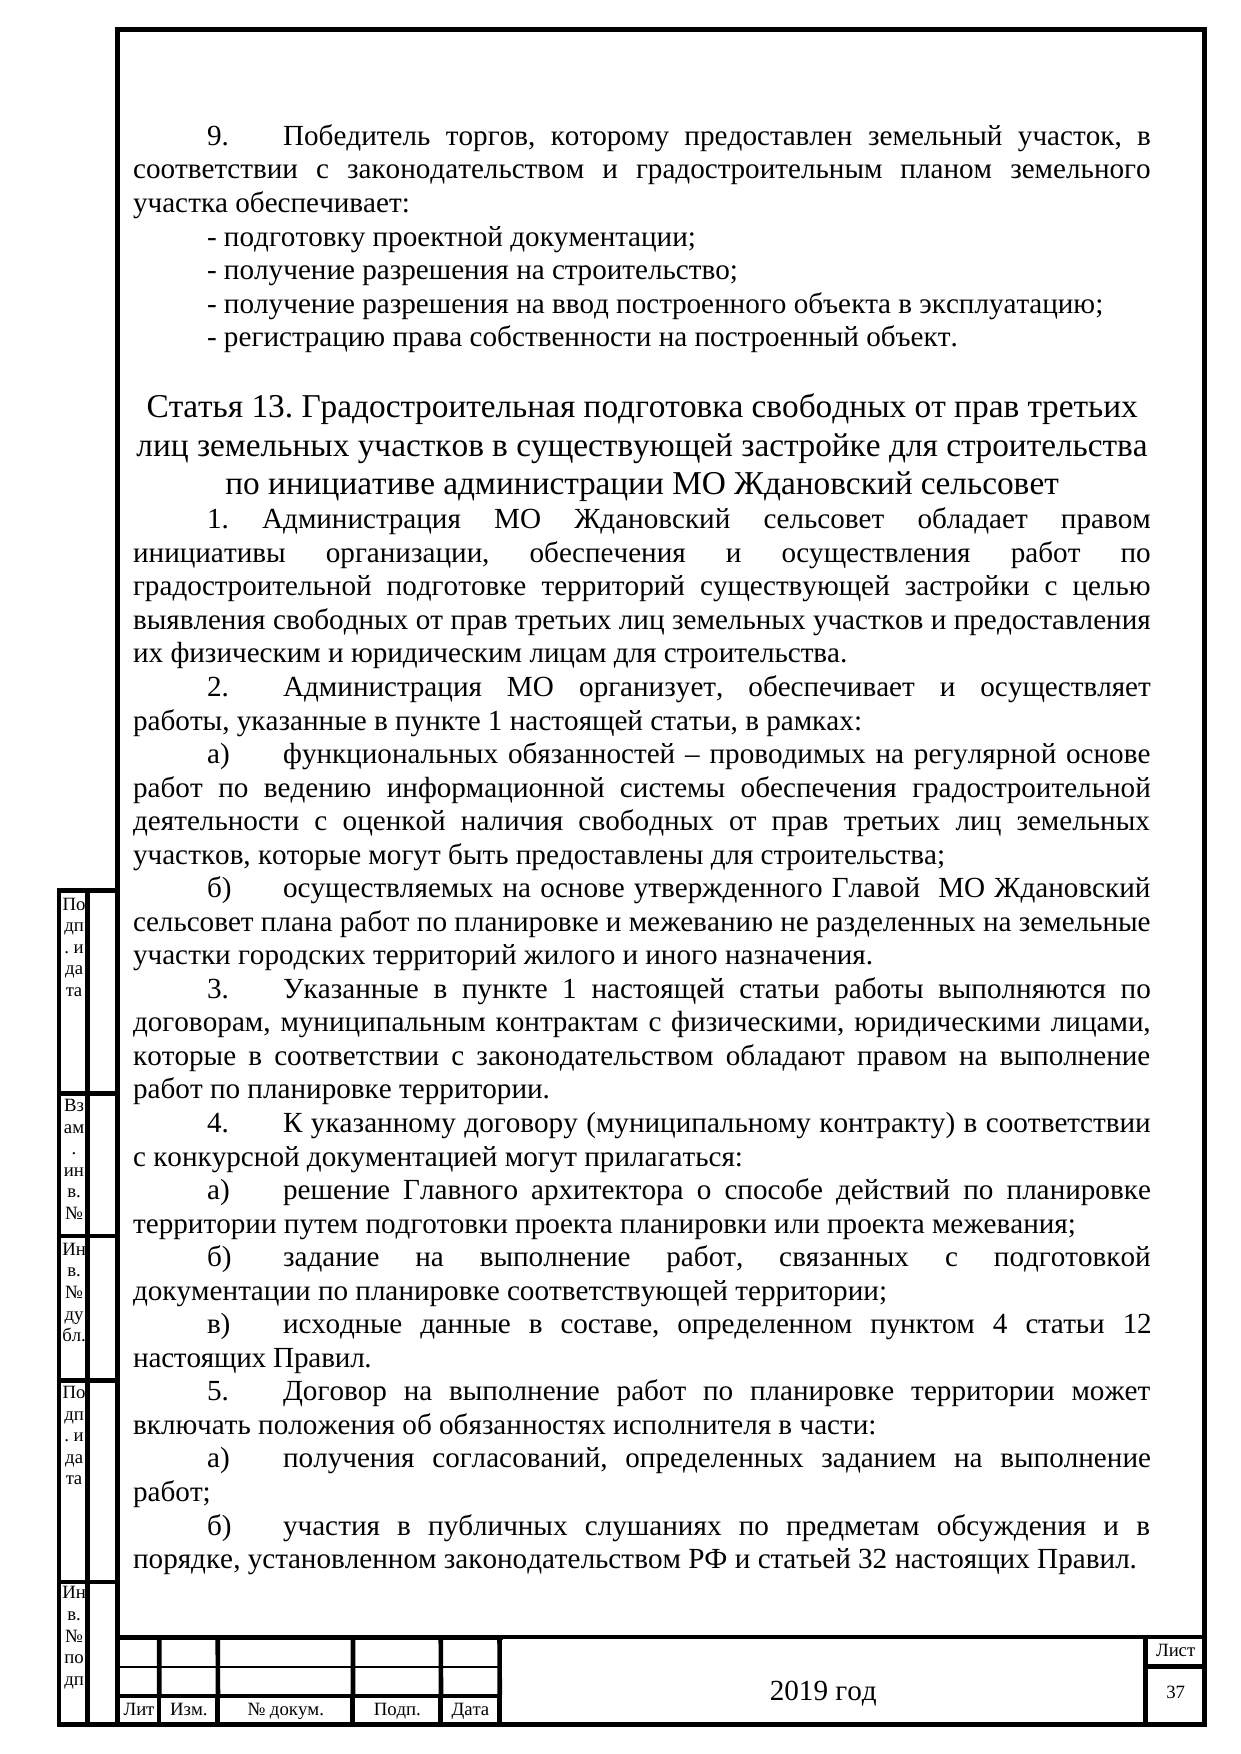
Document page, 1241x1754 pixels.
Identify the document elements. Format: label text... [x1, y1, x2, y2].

text б) осуществляемых на основе утвержденного Главой МО Ждановский сельсовет плана работ по планировке и межеванию не разделенных на земельные участки городских территорий жилого и иного назначения. [133, 870, 1152, 971]
text 2. Администрация МО организует, обеспечивает и осуществляет работы, указанные в пункте 1 настоящей статьи, в рамках: [133, 669, 1152, 736]
text - получение разрешения на ввод построенного объекта в эксплуатацию; [133, 286, 1152, 319]
text 4. К указанному договору (муниципальному контракту) в соответствии с конкурсной документацией могут прилагаться: [133, 1105, 1152, 1172]
text - подготовку проектной документации; [133, 219, 1152, 252]
text Статья 13. Градостроительная подготовка свободных от прав третьих лиц земельных участков в существующей застройке для строительства по инициативе администрации МО Ждановский сельсовет [133, 386, 1152, 501]
text - регистрацию права собственности на построенный объект. [133, 319, 1152, 353]
text б) участия в публичных слушаниях по предметам обсуждения и в порядке, установленном законодательством РФ и статьей 32 настоящих Правил. [133, 1508, 1152, 1575]
text а) получения согласований, определенных заданием на выполнение работ; [133, 1441, 1152, 1508]
text 3. Указанные в пункте 1 настоящей статьи работы выполняются по договорам, муниципальным контрактам с физическими, юридическими лицами, которые в соответствии с законодательством обладают правом на выполнение работ по планировке территории. [133, 971, 1152, 1105]
text 5. Договор на выполнение работ по планировке территории может включать положения об обязанностях исполнителя в части: [133, 1373, 1152, 1441]
text 9. Победитель торгов, которому предоставлен земельный участок, в соответствии с законодательством и градостроительным планом земельного участка обеспечивает: [133, 118, 1152, 219]
text б) задание на выполнение работ, связанных с подготовкой документации по планировке соответствующей территории; [133, 1239, 1152, 1306]
text в) исходные данные в составе, определенном пунктом 4 статьи 12 настоящих Правил. [133, 1306, 1152, 1373]
text 1. Администрация МО Ждановский сельсовет обладает правом инициативы организации, обеспечения и осуществления работ по градостроительной подготовке территорий существующей застройки с целью выявления свободных от прав третьих лиц земельных участков и предоставления их физическим и юридическим лицам для строительства. [133, 501, 1152, 669]
text - получение разрешения на строительство; [133, 252, 1152, 286]
text а) функциональных обязанностей – проводимых на регулярной основе работ по ведению информационной системы обеспечения градостроительной деятельности с оценкой наличия свободных от прав третьих лиц земельных участков, которые могут быть предоставлены для строительства; [133, 736, 1152, 870]
text а) решение Главного архитектора о способе действий по планировке территории путем подготовки проекта планировки или проекта межевания; [133, 1172, 1152, 1239]
